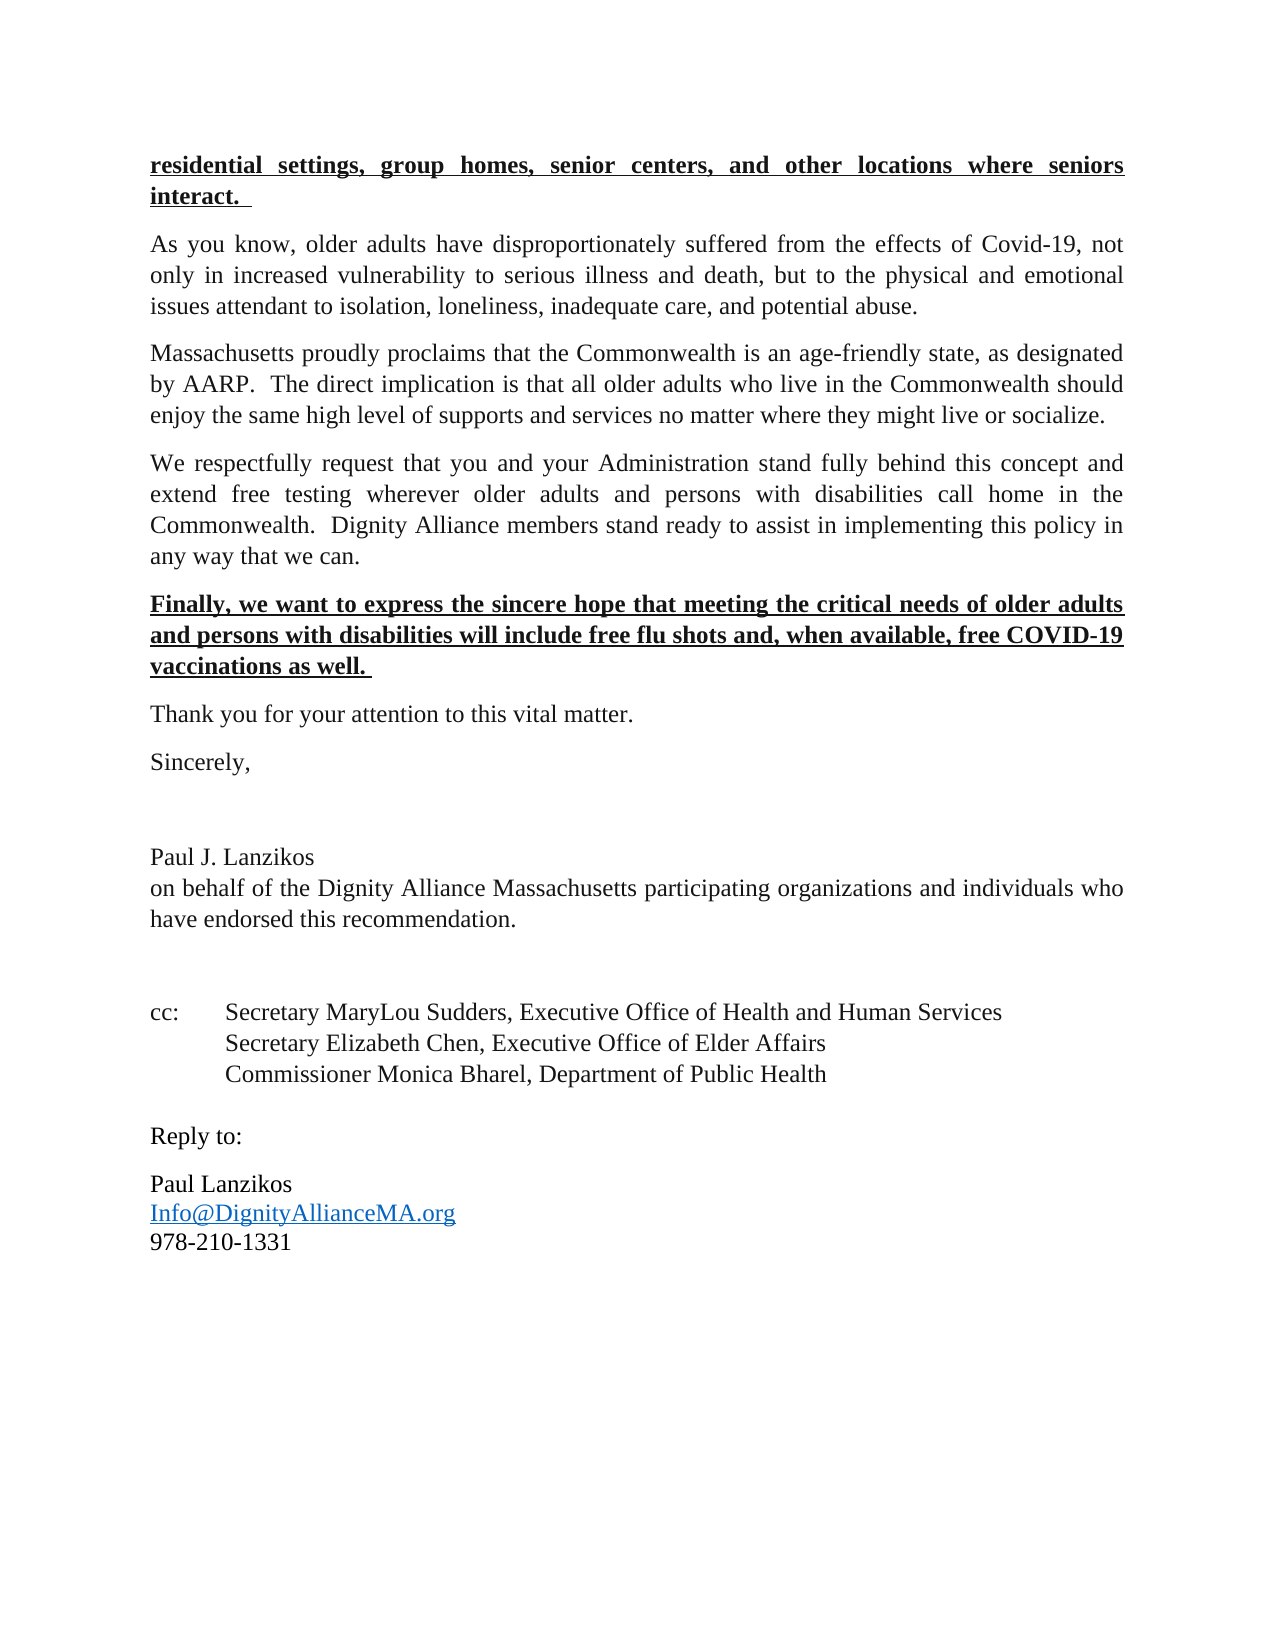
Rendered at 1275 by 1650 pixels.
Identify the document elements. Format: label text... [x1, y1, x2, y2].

text Paul J. Lanzikos [150, 842, 1125, 871]
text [150, 150, 1125, 175]
text Reply to: [150, 1121, 1125, 1150]
text Sincerely, [150, 747, 1125, 775]
text Finally, we want to express the sincere hope that meeting the critical needs of older adults and persons with disabilities will include free flu shots and, when available, free COVID-19 vaccinations as well. [150, 589, 1125, 614]
text Massachusetts proudly proclaims that the Commonwealth is an age-friendly state, as designated by AARP. The direct implication is that all older adults who live in the Commonwealth should enjoy the same high level of supports and services no matter where they might live or socialize. [150, 338, 1125, 429]
text Paul Lanzikos [150, 1169, 1125, 1198]
text Info@DignityAllianceMA.org [150, 1198, 1125, 1227]
text As you know, older adults have disproportionately suffered from the effects of Covid-19, not only in increased vulnerability to serious illness and death, but to the physical and emotional issues attendant to isolation, loneliness, inadequate care, and potential abuse. [150, 229, 1125, 319]
text 978-210-1331 [150, 1227, 1125, 1255]
text Thank you for your attention to this vital matter. [150, 699, 1125, 728]
text Secretary Elizabeth Chen, Executive Office of Elder Affairs [150, 1028, 1125, 1057]
text cc: Secretary MaryLou Sudders, Executive Office of Health and Human Services [150, 997, 1125, 1026]
text We respectfully request that you and your Administration stand fully behind this concept and extend free testing wherever older adults and persons with disabilities call home in the Commonwealth. Dignity Alliance members stand ready to assist in implementing this policy in any way that we can. [150, 448, 1125, 570]
text Finally, we want to express the sincere hope that meeting the critical needs of older adults and persons with disabilities will include free flu shots and, when available, free COVID-19 vaccinations as well. [150, 616, 1125, 680]
text on behalf of the Dignity Alliance Massachusetts participating organizations and individuals who have endorsed this recommendation. [150, 873, 1125, 933]
text Commissioner Monica Bharel, Department of Public Health [150, 1059, 1125, 1088]
